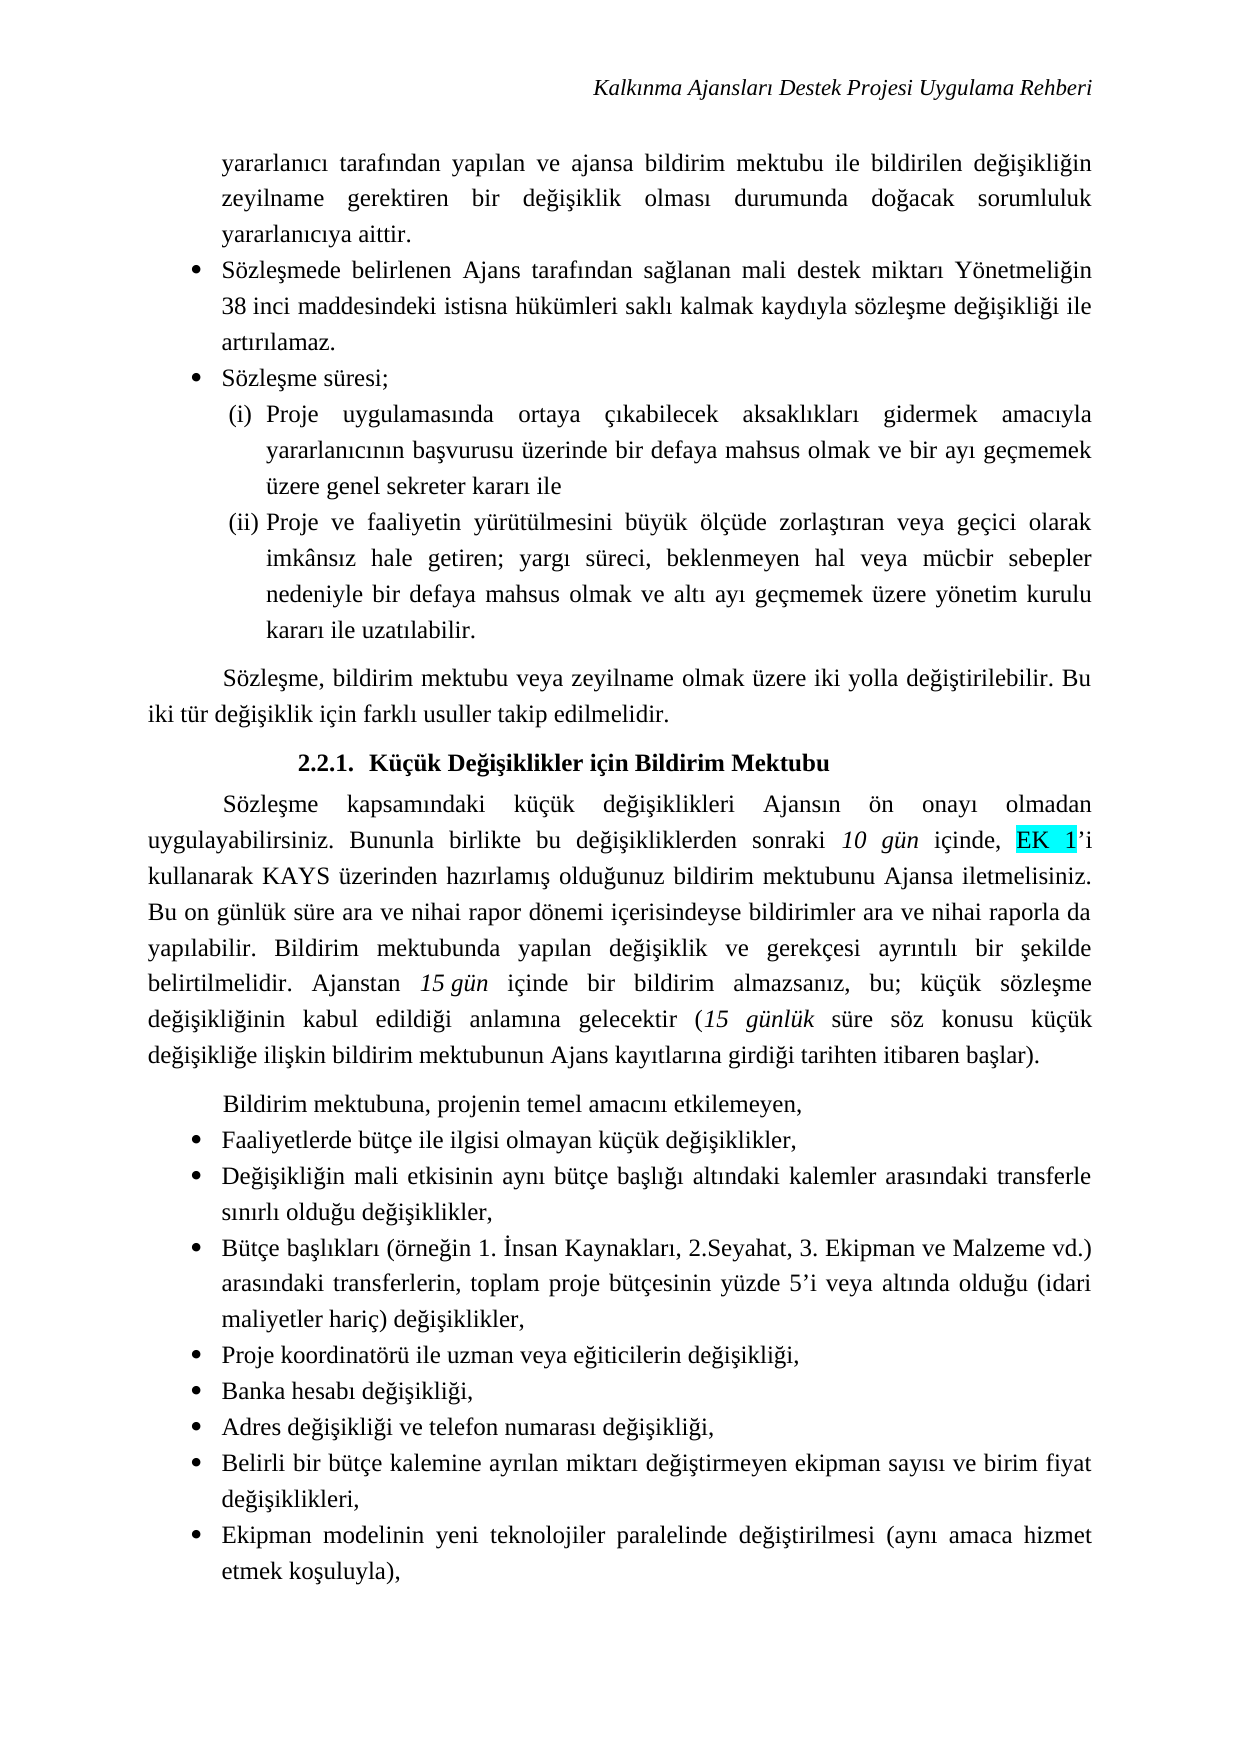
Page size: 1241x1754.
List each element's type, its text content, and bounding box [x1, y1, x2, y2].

list Proje koordinatörü ile uzman veya eğiticilerin değişikliği, [192, 1340, 1093, 1369]
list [192, 148, 1093, 248]
list Belirli bir bütçe kalemine ayrılan miktarı değiştirmeyen ekipman sayısı ve birim fiyat değişiklikleri, [192, 1448, 1093, 1513]
list Proje ve faaliyetin yürütülmesini büyük ölçüde zorlaştıran veya geçici olarak imkânsız hale getiren; yargı süreci, beklenmeyen hal veya mücbir sebepler nedeniyle bir defaya mahsus olmak ve altı ayı geçmemek üzere yönetim kurulu kararı ile uzatılabilir. [228, 507, 1093, 643]
list Değişikliğin mali etkisinin aynı bütçe başlığı altındaki kalemler arasındaki transferle sınırlı olduğu değişiklikler, [192, 1161, 1093, 1225]
list Ekipman modelinin yeni teknolojiler paralelinde değiştirilmesi (aynı amaca hizmet etmek koşuluyla), [192, 1520, 1093, 1585]
list Banka hesabı değişikliği, [192, 1376, 1093, 1405]
list Sözleşmede belirlenen Ajans tarafından sağlanan mali destek miktarı Yönetmeliğin 38 inci maddesindeki istisna hükümleri saklı kalmak kaydıyla sözleşme değişikliği ile artırılamaz. [192, 255, 1093, 356]
text Sözleşme, bildirim mektubu veya zeyilname olmak üzere iki yolla değiştirilebilir. Bu iki tür değişiklik için farklı usuller takip edilmelidir. [148, 663, 1093, 728]
subtitle Küçük Değişiklikler için Bildirim Mektubu [223, 748, 1093, 776]
list Sözleşme süresi; [192, 363, 1093, 392]
text Sözleşme kapsamındaki küçük değişiklikleri Ajansın ön onayı olmadan uygulayabilirsiniz. Bununla birlikte bu değişikliklerden sonraki 10 gün içinde, EK 1’i kullanarak KAYS üzerinden hazırlamış olduğunuz bildirim mektubunu Ajansa iletmelisiniz. Bu on günlük süre ara ve nihai rapor dönemi içerisindeyse bildirimler ara ve nihai raporla da yapılabilir. Bildirim mektubunda yapılan değişiklik ve gerekçesi ayrıntılı bir şekilde belirtilmelidir. Ajanstan 15 gün içinde bir bildirim almazsanız, bu; küçük sözleşme değişikliğinin kabul edildiği anlamına gelecektir (15 günlük süre söz konusu küçük değişikliğe ilişkin bildirim mektubunun Ajans kayıtlarına girdiği tarihten itibaren başlar). [148, 789, 1093, 1069]
list Faaliyetlerde bütçe ile ilgisi olmayan küçük değişiklikler, [192, 1125, 1093, 1153]
text Bildirim mektubuna, projenin temel amacını etkilemeyen, [148, 1089, 1093, 1118]
list Proje uygulamasında ortaya çıkabilecek aksaklıkları gidermek amacıyla yararlanıcının başvurusu üzerinde bir defaya mahsus olmak ve bir ayı geçmemek üzere genel sekreter kararı ile [228, 399, 1093, 500]
list Bütçe başlıkları (örneğin 1. İnsan Kaynakları, 2.Seyahat, 3. Ekipman ve Malzeme vd.) arasındaki transferlerin, toplam proje bütçesinin yüzde 5’i veya altında olduğu (idari maliyetler hariç) değişiklikler, [192, 1233, 1093, 1333]
list Adres değişikliği ve telefon numarası değişikliği, [192, 1412, 1093, 1441]
